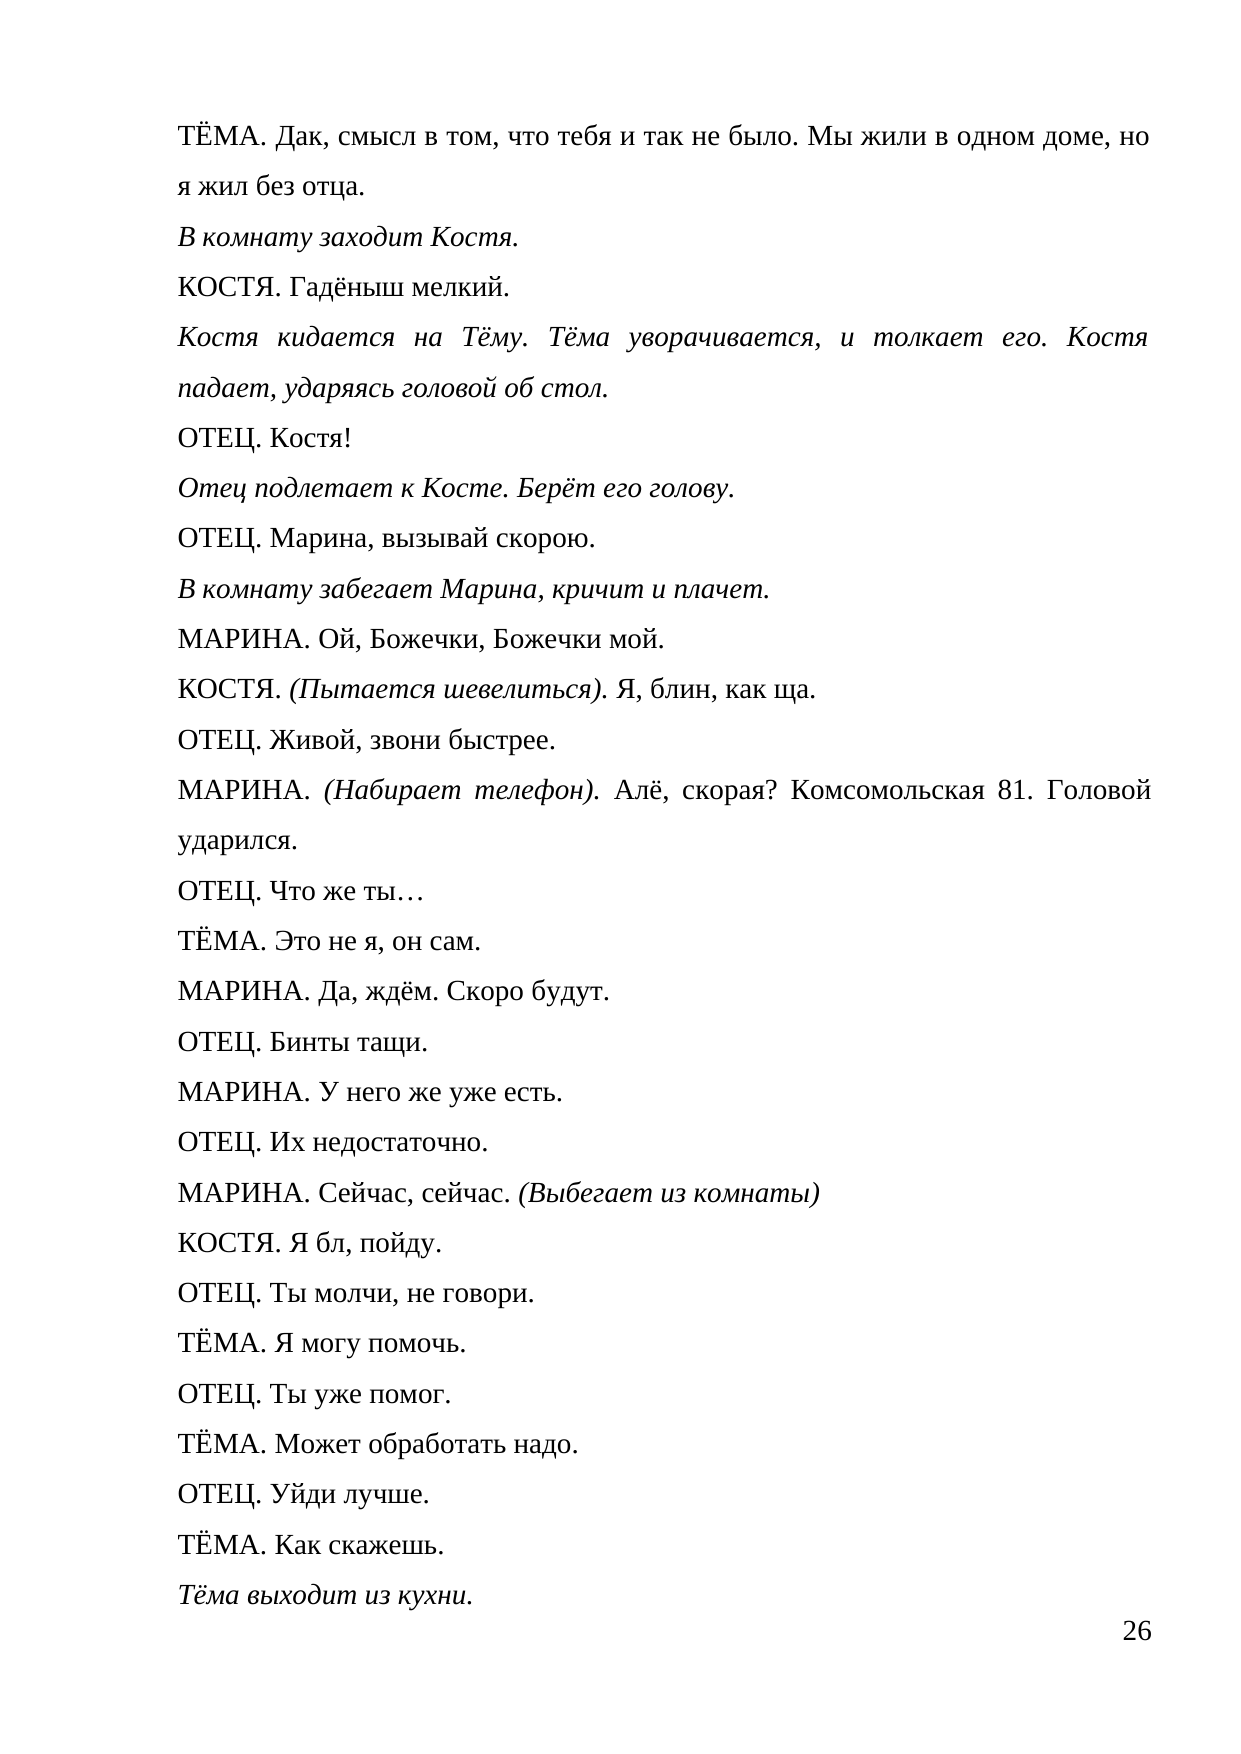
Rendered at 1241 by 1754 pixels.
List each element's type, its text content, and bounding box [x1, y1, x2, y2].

text ОТЕЦ. Что же ты… [177, 873, 1152, 906]
text ОТЕЦ. Их недостаточно. [177, 1124, 1152, 1158]
text КОСТЯ. Я бл, пойду. [177, 1225, 1152, 1258]
text ОТЕЦ. Уйди лучше. [177, 1477, 1152, 1510]
text ТЁМА. Как скажешь. [177, 1527, 1152, 1560]
text ТЁМА. Может обработать надо. [177, 1426, 1152, 1460]
text ОТЕЦ. Живой, звони быстрее. [177, 722, 1152, 755]
text МАРИНА. Да, ждём. Скоро будут. [177, 973, 1152, 1007]
text МАРИНА. (Набирает телефон). Алё, скорая? Комсомольская 81. Головой ударился. [177, 772, 1152, 856]
text В комнату забегает Марина, кричит и плачет. [177, 571, 1152, 604]
text Костя кидается на Тёму. Тёма уворачивается, и толкает его. Костя падает, ударяясь головой об стол. [177, 319, 1152, 403]
text КОСТЯ. (Пытается шевелиться). Я, блин, как ща. [177, 672, 1152, 705]
text ТЁМА. Я могу помочь. [177, 1326, 1152, 1359]
text Тёма выходит из кухни. [177, 1577, 1152, 1611]
text МАРИНА. Сейчас, сейчас. (Выбегает из комнаты) [177, 1175, 1152, 1208]
text МАРИНА. Ой, Божечки, Божечки мой. [177, 621, 1152, 655]
text ТЁМА. Дак, смысл в том, что тебя и так не было. Мы жили в одном доме, но я жил без отца. [177, 118, 1152, 202]
text МАРИНА. У него же уже есть. [177, 1074, 1152, 1108]
text Отец подлетает к Косте. Берёт его голову. [177, 470, 1152, 504]
text В комнату заходит Костя. [177, 219, 1152, 252]
text ТЁМА. Это не я, он сам. [177, 923, 1152, 957]
text ОТЕЦ. Марина, вызывай скорою. [177, 521, 1152, 554]
text ОТЕЦ. Костя! [177, 420, 1152, 453]
text ОТЕЦ. Бинты тащи. [177, 1024, 1152, 1057]
text КОСТЯ. Гадёныш мелкий. [177, 269, 1152, 303]
text ОТЕЦ. Ты молчи, не говори. [177, 1275, 1152, 1309]
text ОТЕЦ. Ты уже помог. [177, 1376, 1152, 1409]
